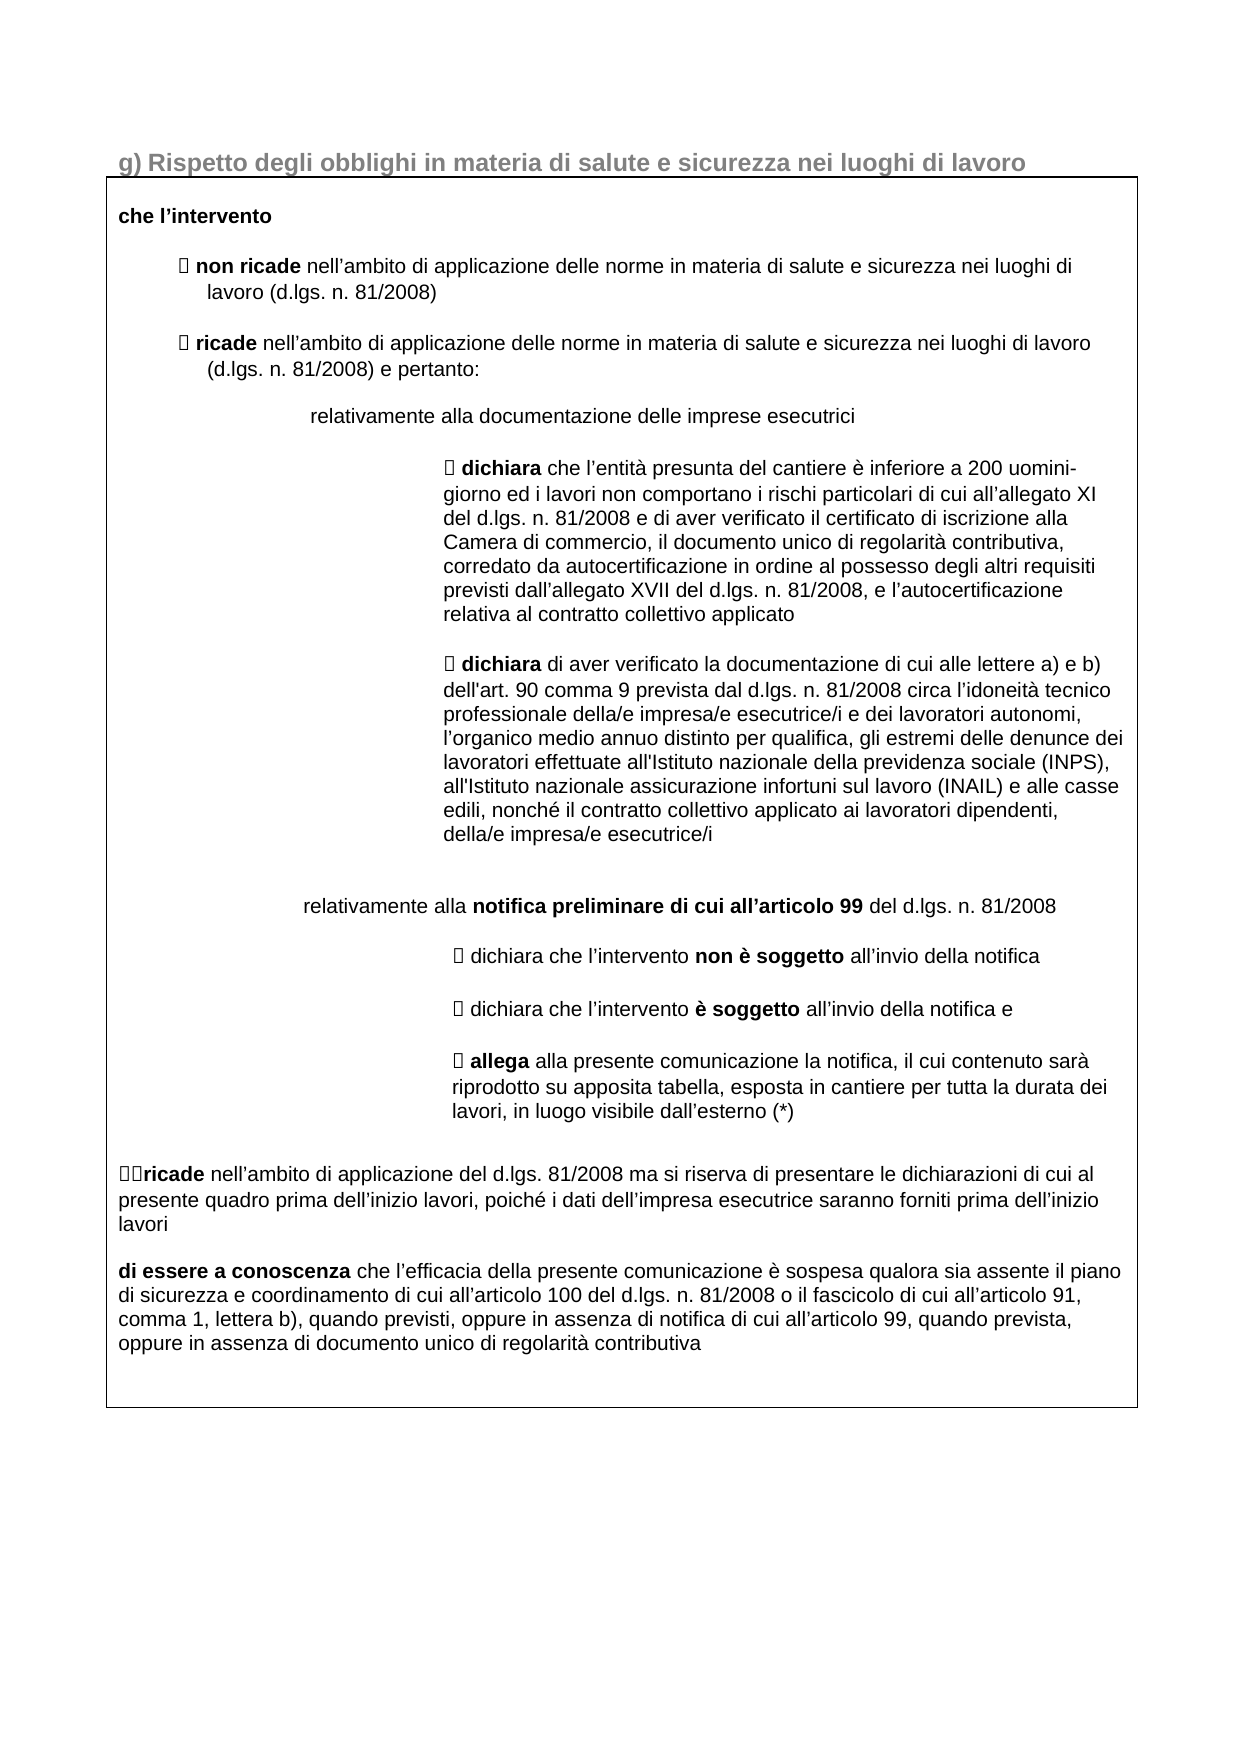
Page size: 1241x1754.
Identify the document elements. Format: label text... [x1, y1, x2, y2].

table_header che l’intervento  non ricade nell’ambito di applicazione delle norme in materia di salute e sicurezza nei luoghi di lavoro (d.lgs. n. 81/2008)  ricade nell’ambito di applicazione delle norme in materia di salute e sicurezza nei luoghi di lavoro (d.lgs. n. 81/2008) e pertanto: relativamente alla documentazione delle imprese esecutrici  dichiara che l’entità presunta del cantiere è inferiore a 200 uomini-giorno ed i lavori non comportano i rischi particolari di cui all’allegato XI del d.lgs. n. 81/2008 e di aver verificato il certificato di iscrizione alla Camera di commercio, il documento unico di regolarità contributiva, corredato da autocertificazione in ordine al possesso degli altri requisiti previsti dall’allegato XVII del d.lgs. n. 81/2008, e l’autocertificazione relativa al contratto collettivo applicato  dichiara di aver verificato la documentazione di cui alle lettere a) e b) dell'art. 90 comma 9 prevista dal d.lgs. n. 81/2008 circa l’idoneità tecnico professionale della/e impresa/e esecutrice/i e dei lavoratori autonomi, l’organico medio annuo distinto per qualifica, gli estremi delle denunce dei lavoratori effettuate all'Istituto nazionale della previdenza sociale (INPS), all'Istituto nazionale assicurazione infortuni sul lavoro (INAIL) e alle casse edili, nonché il contratto collettivo applicato ai lavoratori dipendenti, della/e impresa/e esecutrice/i relativamente alla notifica preliminare di cui all’articolo 99 del d.lgs. n. 81/2008  dichiara che l’intervento non è soggetto all’invio della notifica  dichiara che l’intervento è soggetto all’invio della notifica e  allega alla presente comunicazione la notifica, il cui contenuto sarà riprodotto su apposita tabella, esposta in cantiere per tutta la durata dei lavori, in luogo visibile dall’esterno (*) ricade nell’ambito di applicazione del d.lgs. 81/2008 ma si riserva di presentare le dichiarazioni di cui al presente quadro prima dell’inizio lavori, poiché i dati dell’impresa esecutrice saranno forniti prima dell’inizio lavori di essere a conoscenza che l’efficacia della presente comunicazione è sospesa qualora sia assente il piano di sicurezza e coordinamento di cui all’articolo 100 del d.lgs. n. 81/2008 o il fascicolo di cui all’articolo 91, comma 1, lettera b), quando previsti, oppure in assenza di notifica di cui all’articolo 99, quando prevista, oppure in assenza di documento unico di regolarità contributiva [107, 178, 1137, 1407]
list Rispetto degli obblighi in materia di salute e sicurezza nei luoghi di lavoro [118, 148, 1122, 176]
